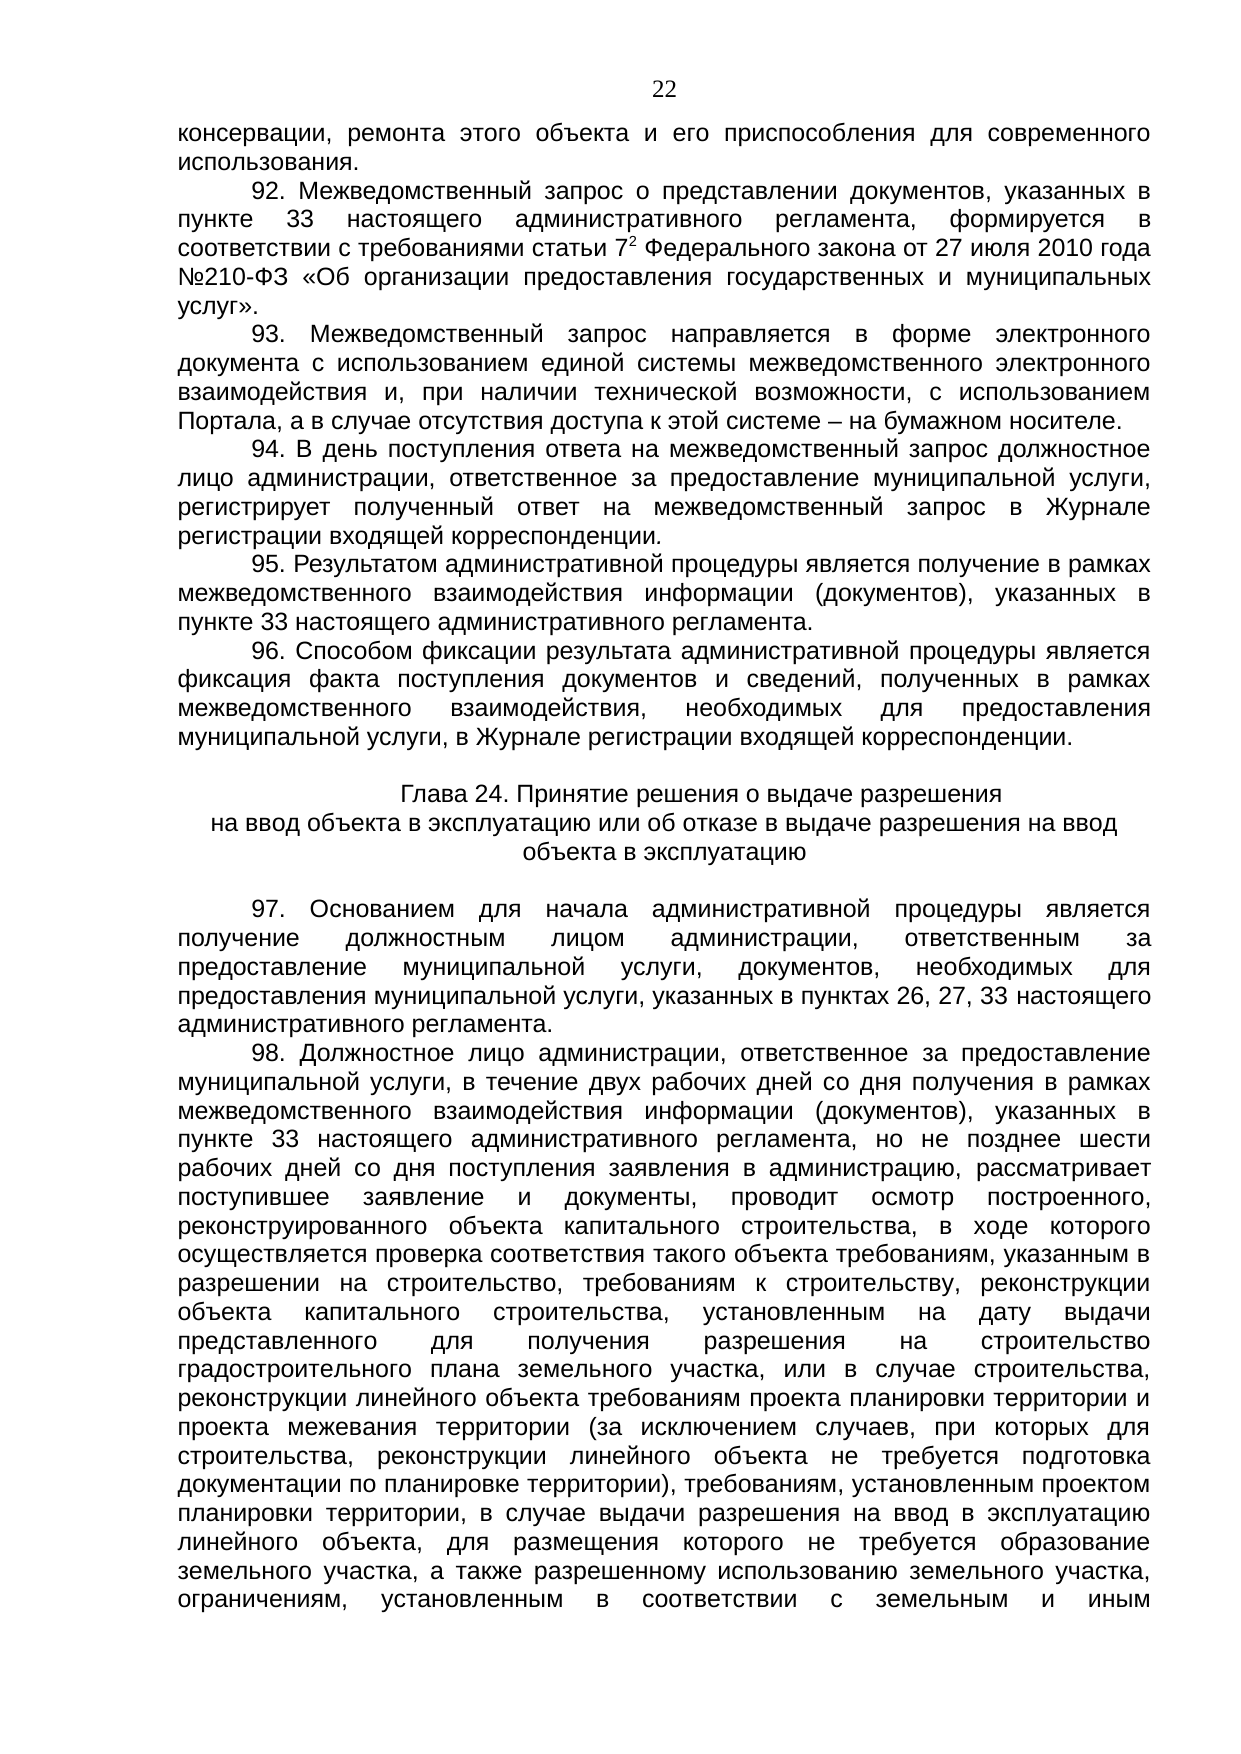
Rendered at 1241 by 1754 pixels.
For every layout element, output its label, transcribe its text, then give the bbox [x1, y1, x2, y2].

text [177, 1038, 1152, 1613]
text 94. В день поступления ответа на межведомственный запрос должностное лицо администрации, ответственное за предоставление муниципальной услуги, регистрирует полученный ответ на межведомственный запрос в Журнале регистрации входящей корреспонденции. [177, 434, 1152, 549]
text 95. Результатом административной процедуры является получение в рамках межведомственного взаимодействия информации (документов), указанных в пункте 33 настоящего административного регламента. [177, 549, 1152, 636]
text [177, 118, 1152, 176]
text 93. Межведомственный запрос направляется в форме электронного документа с использованием единой системы межведомственного электронного взаимодействия и, при наличии технической возможности, с использованием Портала, а в случае отсутствия доступа к этой системе – на бумажном носителе. [177, 319, 1152, 434]
text 92. Межведомственный запрос о представлении документов, указанных в пункте 33 настоящего административного регламента, формируется в соответствии с требованиями статьи 72 Федерального закона от 27 июля 2010 года №210-ФЗ «Об организации предоставления государственных и муниципальных услуг». [177, 176, 1152, 319]
text 96. Способом фиксации результата административной процедуры является фиксация факта поступления документов и сведений, полученных в рамках межведомственного взаимодействия, необходимых для предоставления муниципальной услуги, в Журнале регистрации входящей корреспонденции. [177, 636, 1152, 751]
text Глава 24. Принятие решения о выдаче разрешения на ввод объекта в эксплуатацию или об отказе в выдаче разрешения на ввод объекта в эксплуатацию [177, 779, 1152, 866]
text 97. Основанием для начала административной процедуры является получение должностным лицом администрации, ответственным за предоставление муниципальной услуги, документов, необходимых для предоставления муниципальной услуги, указанных в пунктах 26, 27, 33 настоящего административного регламента. [177, 894, 1152, 1038]
